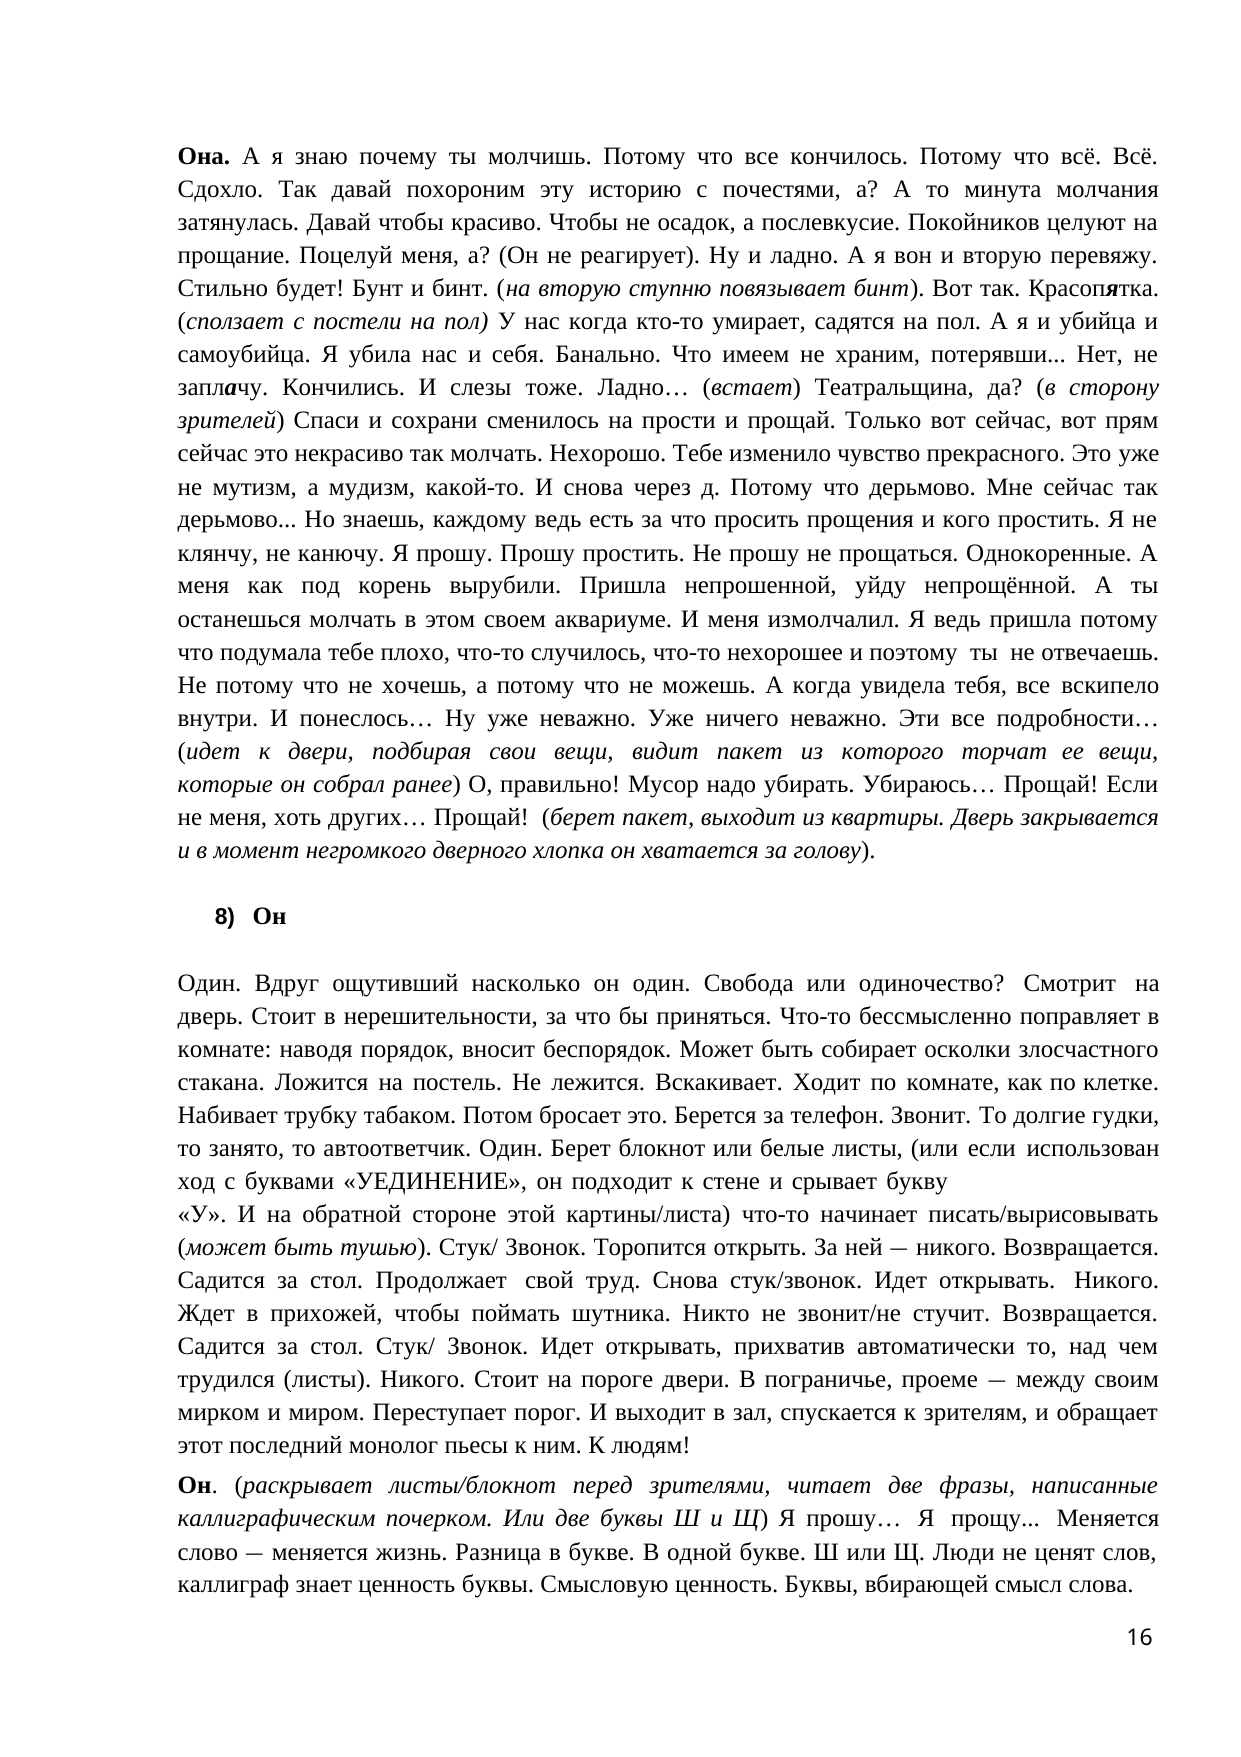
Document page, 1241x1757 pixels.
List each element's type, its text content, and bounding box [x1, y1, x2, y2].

text Она. А я знаю почему ты молчишь. Потому что все кончилось. Потому что всё. Всё. Сдохло. Так давай похороним эту историю с почестями, а? А то минута молчания затянулась. Давай чтобы красиво. Чтобы не осадок, а послевкусие. Покойников целуют на прощание. Поцелуй меня, а? (Он не реагирует). Ну и ладно. А я вон и вторую перевяжу. Стильно будет! Бунт и бинт. (на вторую ступню повязывает бинт). Вот так. Красопятка. (сползает с постели на пол) У нас когда кто-то умирает, садятся на пол. А я и убийца и самоубийца. Я убила нас и себя. Банально. Что имеем не храним, потерявши... Нет, не заплачу. Кончились. И слезы тоже. Ладно… (встает) Театральщина, да? (в сторону зрителей) Спаси и сохрани сменилось на прости и прощай. Только вот сейчас, вот прям сейчас это некрасиво так молчать. Нехорошо. Тебе изменило чувство прекрасного. Это уже не мутизм, а мудизм, какой-то. И снова через д. Потому что дерьмово. Мне сейчас так дерьмово... Но знаешь, каждому ведь есть за что просить прощения и кого простить. Я не клянчу, не канючу. Я прошу. Прошу простить. Не прошу не прощаться. Однокоренные. А меня как под корень вырубили. Пришла непрошенной, уйду непрощённой. А ты останешься молчать в этом своем аквариуме. И меня измолчалил. Я ведь пришла потому что подумала тебе плохо, что-то случилось, что-то нехорошее и поэтому ты не отвечаешь. Не потому что не хочешь, а потому что не можешь. А когда увидела тебя, все вскипело внутри. И понеслось… Ну уже неважно. Уже ничего неважно. Эти все подробности… (идет к двери, подбирая свои вещи, видит пакет из которого торчат ее вещи, которые он собрал ранее) О, правильно! Мусор надо убирать. Убираюсь… Прощай! Если не меня, хоть других… Прощай! (берет пакет, выходит из квартиры. Дверь закрывается и в момент негромкого дверного хлопка он хватается за голову). [177, 141, 1159, 863]
text Один. Вдруг ощутивший насколько он один. Свобода или одиночество? Смотрит на дверь. Стоит в нерешительности, за что бы приняться. Что-то бессмысленно поправляет в комнате: наводя порядок, вносит беспорядок. Может быть собирает осколки злосчастного стакана. Ложится на постель. Не лежится. Вскакивает. Ходит по комнате, как по клетке. Набивает трубку табаком. Потом бросает это. Берется за телефон. Звонит. То долгие гудки, то занято, то автоответчик. Один. Берет блокнот или белые листы, (или если использован ход с буквами «УЕДИНЕНИЕ», он подходит к стене и срывает букву [177, 968, 1159, 1195]
subtitle Он [214, 901, 1176, 930]
text Он. (раскрывает листы/блокнот перед зрителями, читает две фразы, написанные каллиграфическим почерком. Или две буквы Ш и Щ) Я прошу… Я прощу... Меняется слово – меняется жизнь. Разница в букве. В одной букве. Ш или Щ. Люди не ценят слов, каллиграф знает ценность буквы. Смысловую ценность. Буквы, вбирающей смысл слова. [177, 1471, 1159, 1598]
text «У». И на обратной стороне этой картины/листа) что-то начинает писать/вырисовывать (может быть тушью). Стук/ Звонок. Торопится открыть. За ней – никого. Возвращается. Садится за стол. Продолжает свой труд. Снова стук/звонок. Идет открывать. Никого. Ждет в прихожей, чтобы поймать шутника. Никто не звонит/не стучит. Возвращается. Садится за стол. Стук/ Звонок. Идет открывать, прихватив автоматически то, над чем трудился (листы). Никого. Стоит на пороге двери. В пограничье, проеме – между своим мирком и миром. Переступает порог. И выходит в зал, спускается к зрителям, и обращает этот последний монолог пьесы к ним. К людям! [177, 1199, 1159, 1459]
